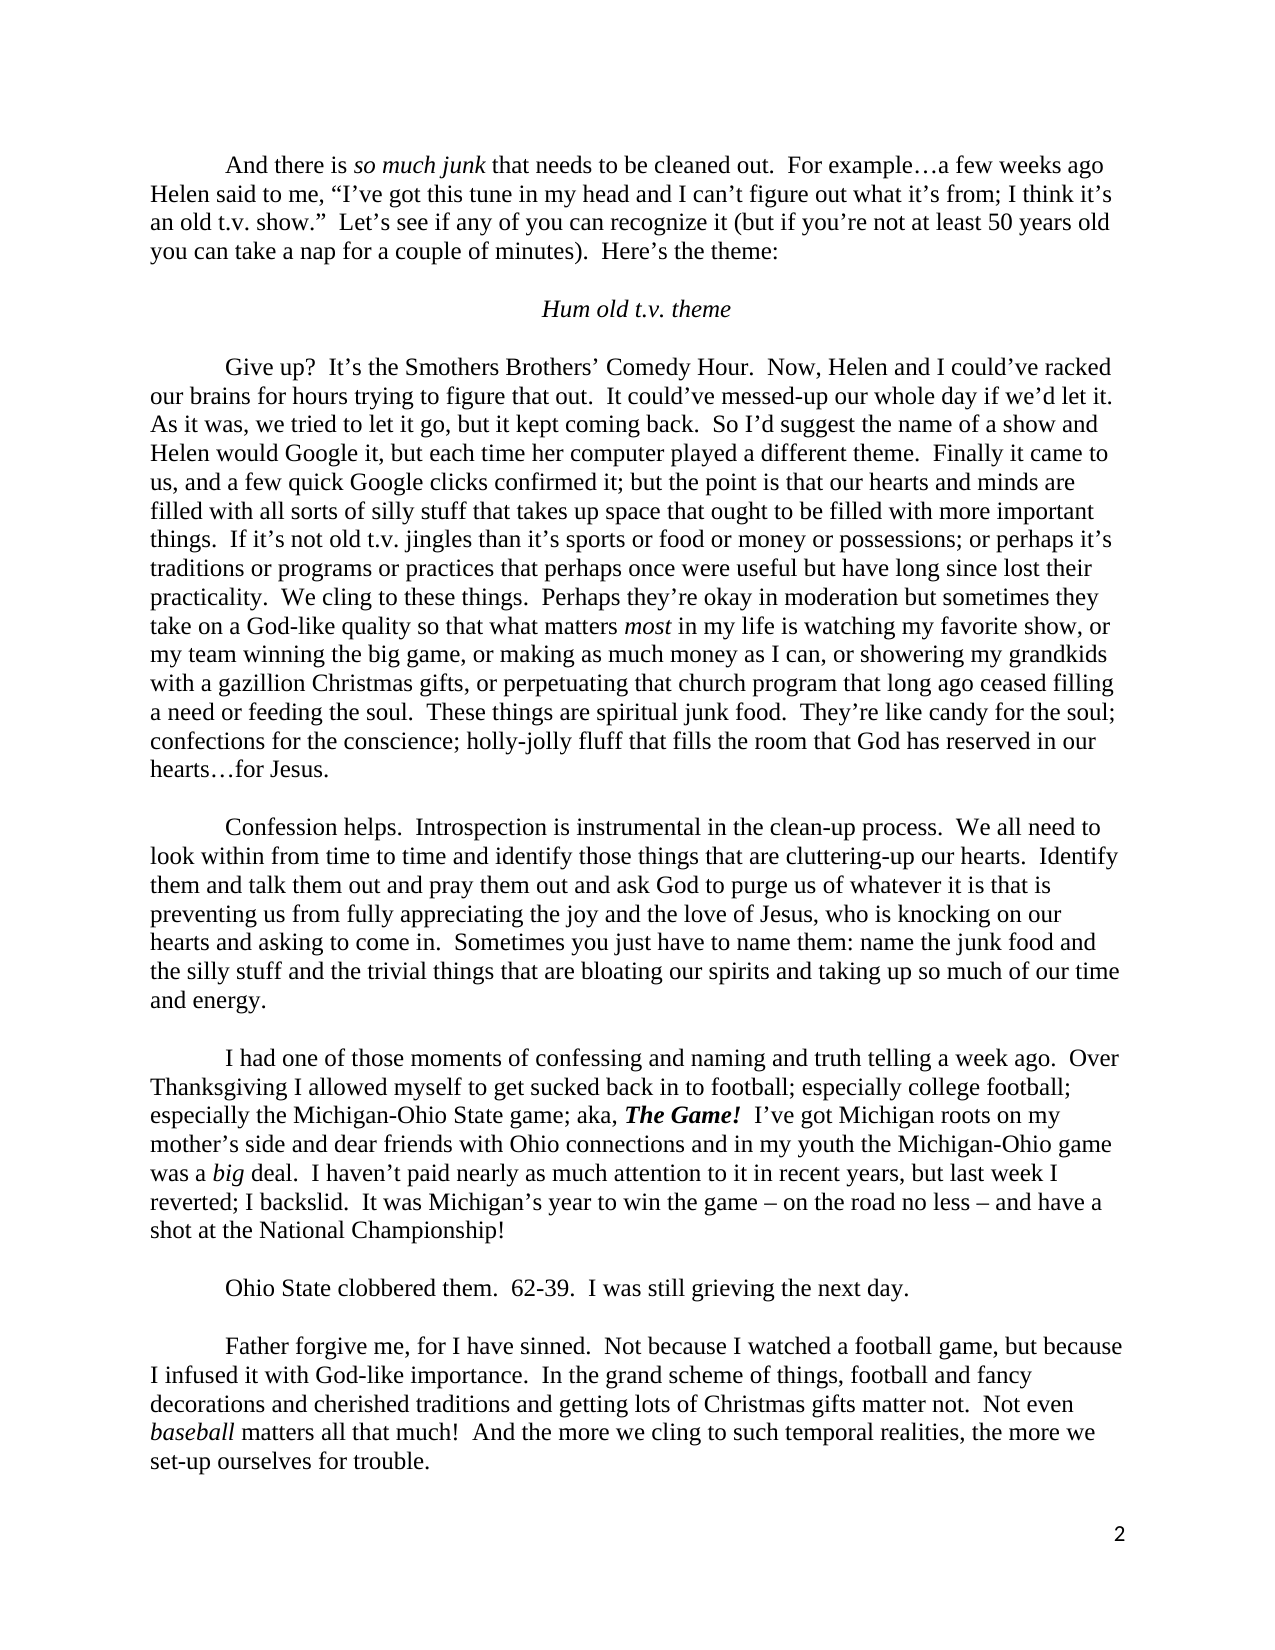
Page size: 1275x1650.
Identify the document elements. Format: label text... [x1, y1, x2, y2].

text Ohio State clobbered them. 62-39. I was still grieving the next day. [150, 1273, 1125, 1302]
text Confession helps. Introspection is instrumental in the clean-up process. We all need to look within from time to time and identify those things that are cluttering-up our hearts. Identify them and talk them out and pray them out and ask God to purge us of whatever it is that is preventing us from fully appreciating the joy and the love of Jesus, who is knocking on our hearts and asking to come in. Sometimes you just have to name them: name the junk food and the silly stuff and the trivial things that are bloating our spirits and taking up so much of our time and energy. [150, 812, 1125, 1014]
text Give up? It’s the Smothers Brothers’ Comedy Hour. Now, Helen and I could’ve racked our brains for hours trying to figure that out. It could’ve messed-up our whole day if we’d let it. As it was, we tried to let it go, but it kept coming back. So I’d suggest the name of a show and Helen would Google it, but each time her computer played a different theme. Finally it came to us, and a few quick Google clicks confirmed it; but the point is that our hearts and minds are filled with all sorts of silly stuff that takes up space that ought to be filled with more important things. If it’s not old t.v. jingles than it’s sports or food or money or possessions; or perhaps it’s traditions or programs or practices that perhaps once were useful but have long since lost their practicality. We cling to these things. Perhaps they’re okay in moderation but sometimes they take on a God-like quality so that what matters most in my life is watching my favorite show, or my team winning the big game, or making as much money as I can, or showering my grandkids with a gazillion Christmas gifts, or perpetuating that church program that long ago ceased filling a need or feeding the soul. These things are spiritual junk food. They’re like candy for the soul; confections for the conscience; holly-jolly fluff that fills the room that God has reserved in our hearts…for Jesus. [150, 352, 1125, 783]
text Father forgive me, for I have sinned. Not because I watched a football game, but because I infused it with God-like importance. In the grand scheme of things, football and fancy decorations and cherished traditions and getting lots of Christmas gifts matter not. Not even baseball matters all that much! And the more we cling to such temporal realities, the more we set-up ourselves for trouble. [150, 1331, 1125, 1475]
text I had one of those moments of confessing and naming and truth telling a week ago. Over Thanksgiving I allowed myself to get sucked back in to football; especially college football; especially the Michigan-Ohio State game; aka, The Game! I’ve got Michigan roots on my mother’s side and dear friends with Ohio connections and in my youth the Michigan-Ohio game was a big deal. I haven’t paid nearly as much attention to it in recent years, but last week I reverted; I backslid. It was Michigan’s year to win the game – on the road no less – and have a shot at the National Championship! [150, 1043, 1125, 1244]
text And there is so much junk that needs to be cleaned out. For example…a few weeks ago Helen said to me, “I’ve got this tune in my head and I can’t figure out what it’s from; I think it’s an old t.v. show.” Let’s see if any of you can recognize it (but if you’re not at least 50 years old you can take a nap for a couple of minutes). Here’s the theme: [150, 150, 1125, 265]
text Hum old t.v. theme [150, 294, 1125, 323]
